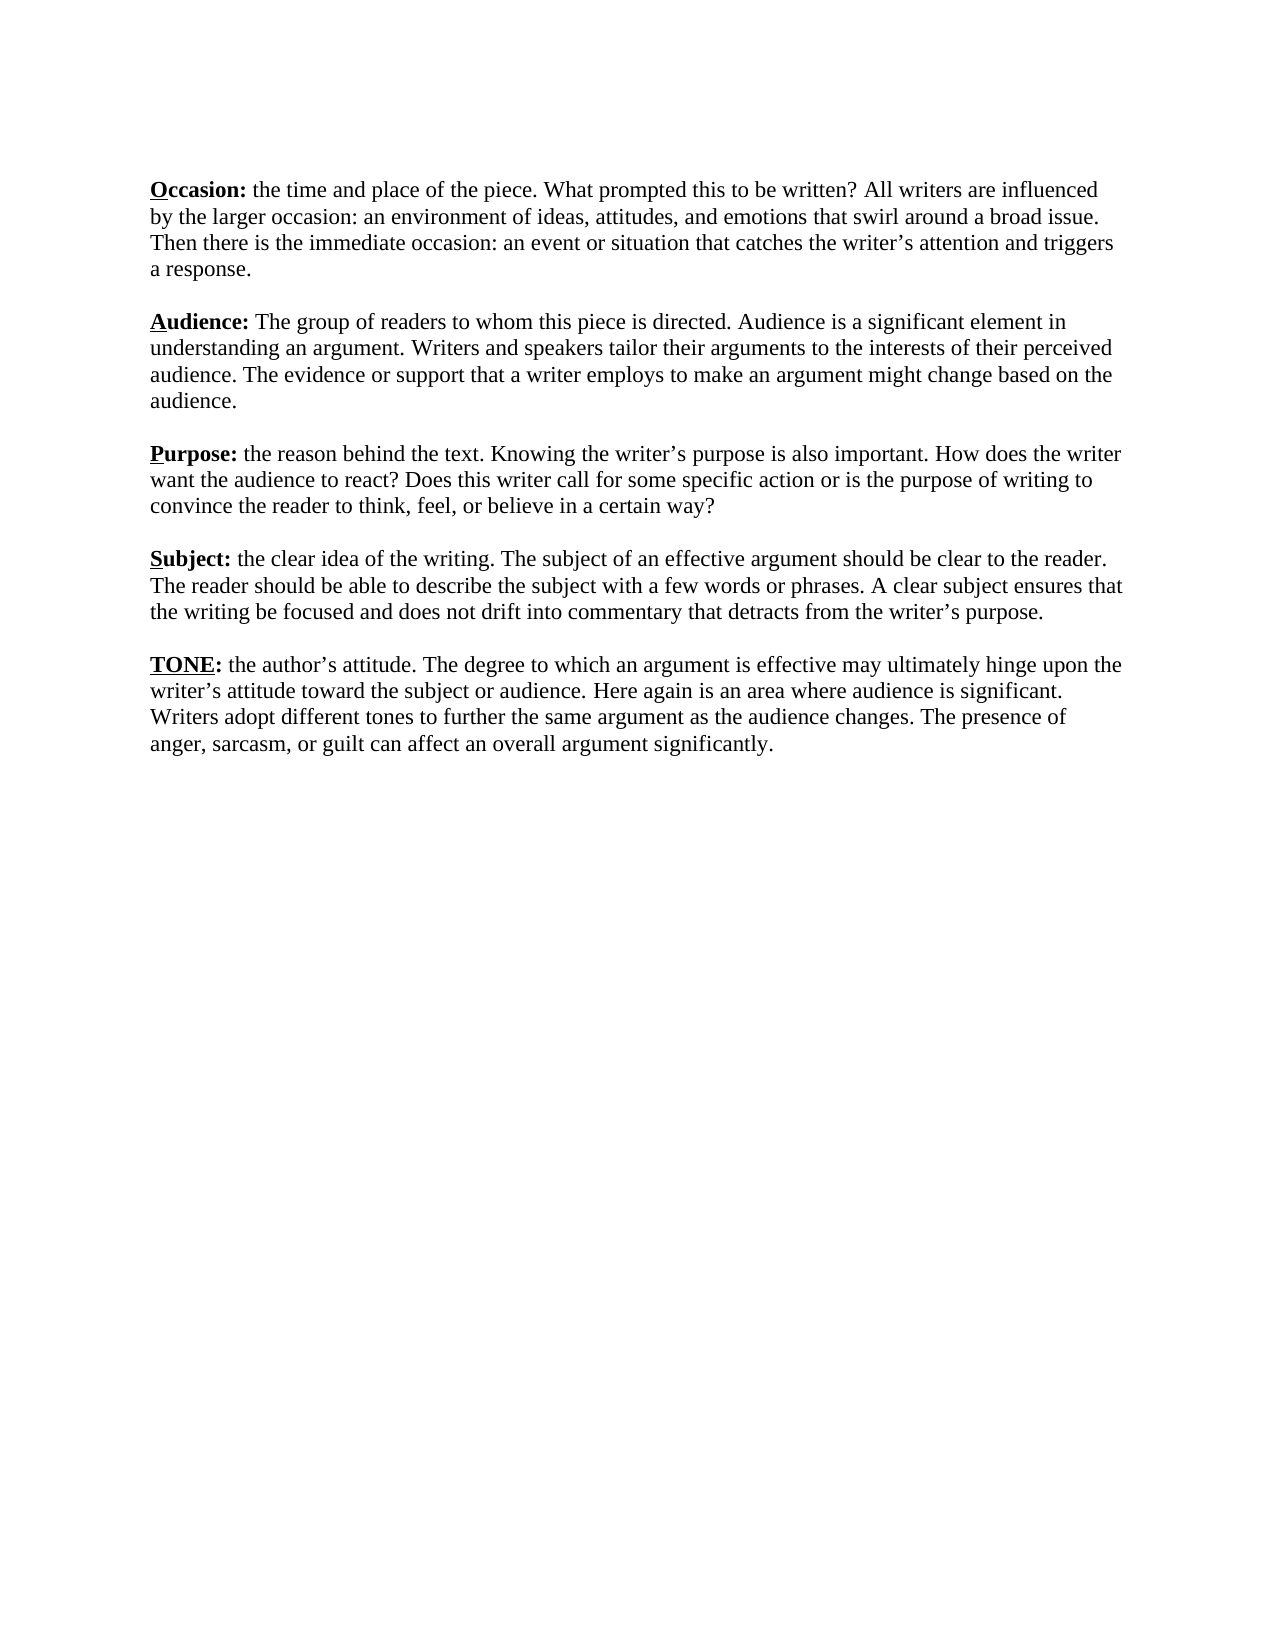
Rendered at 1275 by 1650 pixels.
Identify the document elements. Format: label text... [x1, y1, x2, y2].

text Occasion: the time and place of the piece. What prompted this to be written? All writers are influenced by the larger occasion: an environment of ideas, attitudes, and emotions that swirl around a broad issue. Then there is the immediate occasion: an event or situation that catches the writer’s attention and triggers a response. [150, 176, 1125, 282]
text Audience: The group of readers to whom this piece is directed. Audience is a significant element in understanding an argument. Writers and speakers tailor their arguments to the interests of their perceived audience. The evidence or support that a writer employs to make an argument might change based on the audience. [150, 308, 1125, 413]
text TONE: the author’s attitude. The degree to which an argument is effective may ultimately hinge upon the writer’s attitude toward the subject or audience. Here again is an area where audience is significant. Writers adopt different tones to further the same argument as the audience changes. The presence of anger, sarcasm, or guilt can affect an overall argument significantly. [150, 651, 1125, 756]
text Subject: the clear idea of the writing. The subject of an effective argument should be clear to the reader. The reader should be able to describe the subject with a few words or phrases. A clear subject ensures that the writing be focused and does not drift into commentary that detracts from the writer’s purpose. [150, 545, 1125, 624]
text Purpose: the reason behind the text. Knowing the writer’s purpose is also important. How does the writer want the audience to react? Does this writer call for some specific action or is the purpose of writing to convince the reader to think, feel, or believe in a certain way? [150, 440, 1125, 519]
